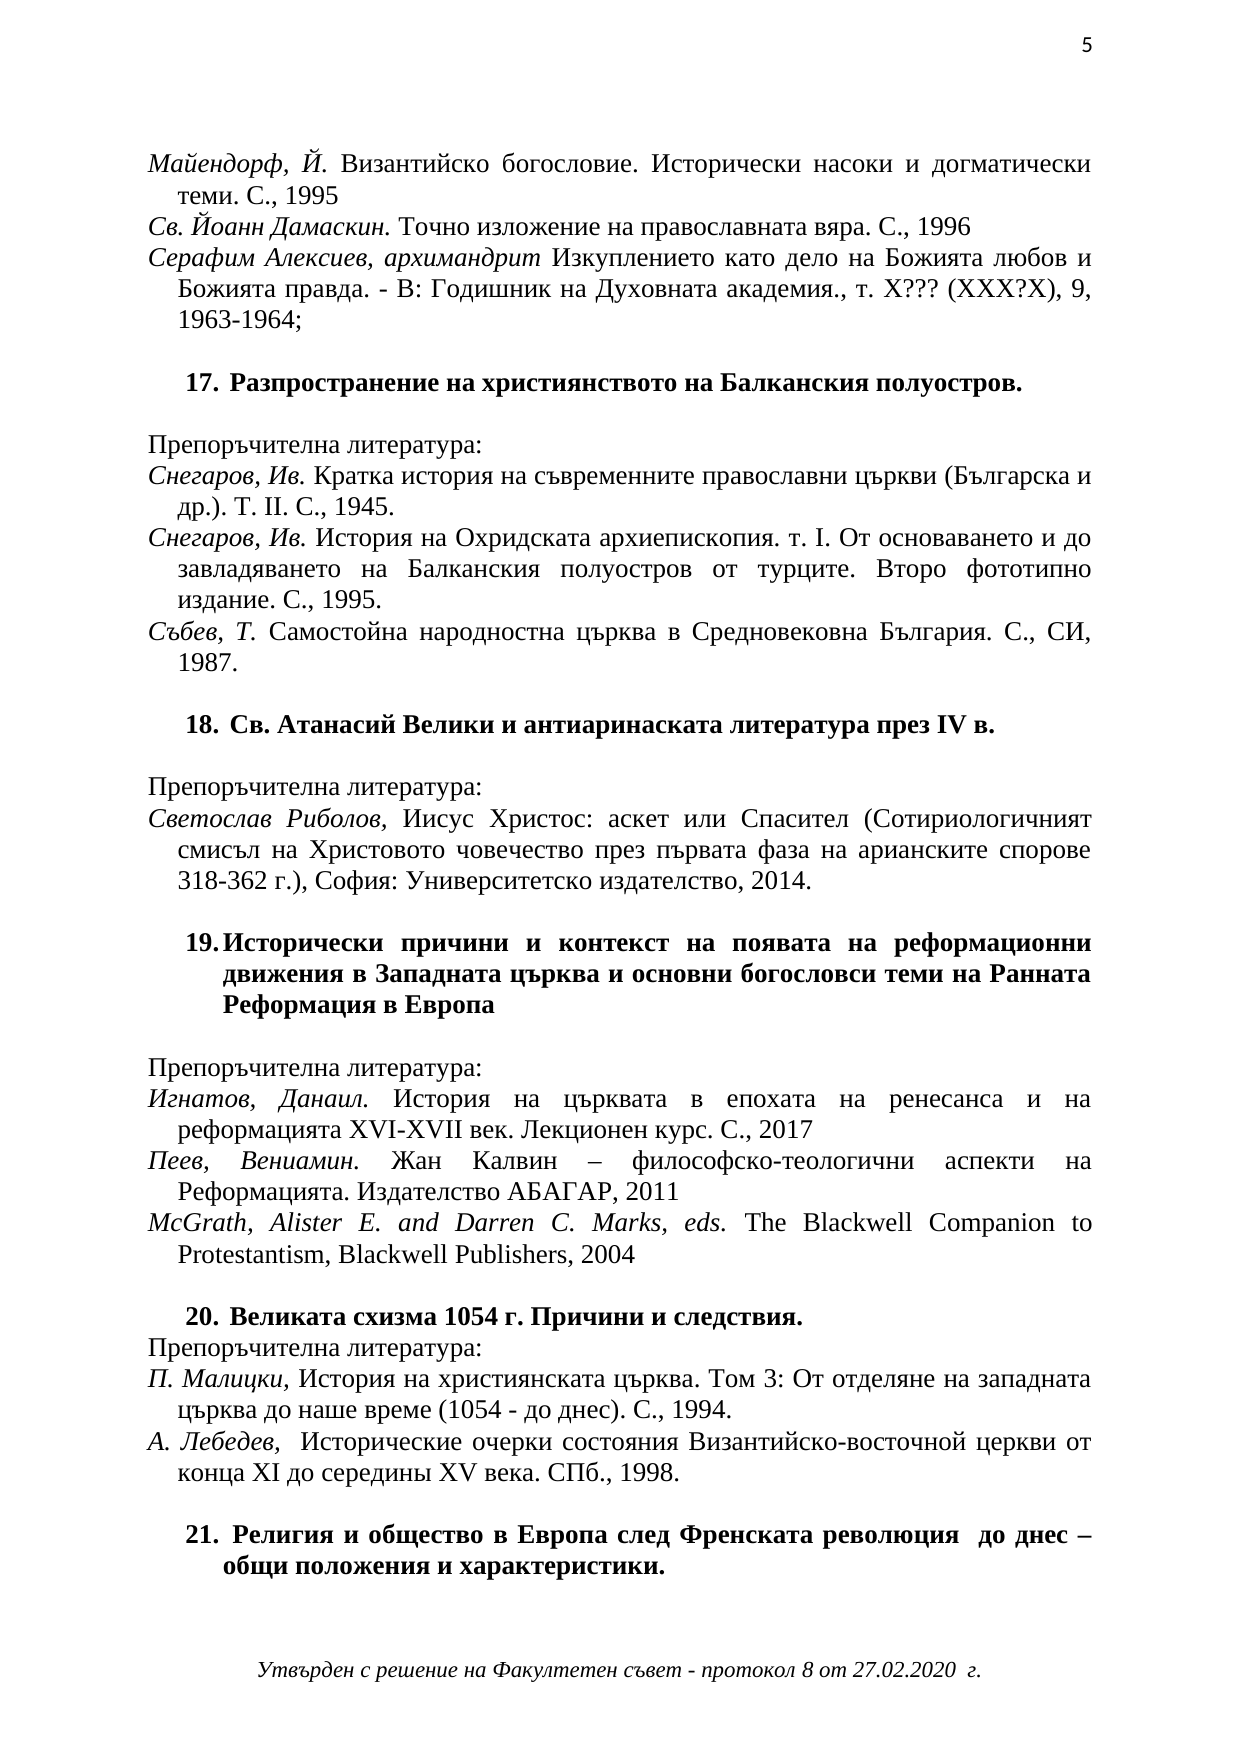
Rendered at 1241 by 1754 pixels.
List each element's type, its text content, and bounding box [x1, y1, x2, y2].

list Исторически причини и контекст на появата на реформационни движения в Западната църква и основни богословси теми на Ранната Реформация в Европа [185, 926, 1093, 1020]
text Препоръчителна литература: [148, 428, 1093, 459]
text Светослав Риболов, Иисус Христос: аскет или Спасител (Сотириологичният смисъл на Христовото човечество през първата фаза на арианските спорове 318-362 г.), София: Университетско издателство, 2014. [148, 802, 1093, 895]
text Майендорф, Й. Византийско богословие. Исторически насоки и догматически теми. С., 1995 [148, 148, 1093, 210]
list Препоръчителна литература: [148, 1051, 1093, 1082]
text Снегаров, Ив. Кратка история на съвременните православни църкви (Българска и др.). Т. II. С., 1945. [148, 459, 1093, 521]
text А. Лебедев, Исторические очерки состояния Византийско-восточной церкви от конца XI до середины XV века. СПб., 1998. [148, 1424, 1093, 1487]
text Препоръчителна литература: [148, 771, 1093, 802]
list Разпространение на християнството на Балканския полуостров. [185, 366, 1093, 397]
list Религия и общество в Европа след Френската революция до днес – общи положения и характеристики. [185, 1518, 1093, 1580]
text Събев, Т. Самостойна народностна църква в Средновековна България. С., СИ, 1987. [148, 615, 1093, 677]
text Снегаров, Ив. История на Охридската архиепископия. т. I. От основаването и до завладяването на Балканския полуостров от турците. Второ фототипно издание. С., 1995. [148, 521, 1093, 615]
text Серафим Алексиев, архимандрит Изкуплението като дело на Божията любов и Божията правда. - В: Годишник на Духовната академия., т. Х??? (ХХХ?Х), 9, 1963-1964; [148, 241, 1093, 334]
text McGrath, Alister E. and Darren C. Marks, eds. The Blackwell Companion to Protestantism, Blackwell Publishers, 2004 [148, 1207, 1093, 1269]
list Великата схизма 1054 г. Причини и следствия. [185, 1300, 1093, 1331]
text Игнатов, Данаил. История на църквата в епохата на ренесанса и на реформацията XVI-XVII век. Лекционен курс. С., 2017 [148, 1082, 1093, 1144]
text П. Малицки, История на християнската църква. Том 3: От отделяне на западната църква до наше време (1054 - до днес). С., 1994. [148, 1362, 1093, 1424]
text Св. Йоанн Дамаскин. Точно изложение на православната вяра. С., 1996 [148, 210, 1093, 241]
list Св. Атанасий Велики и антиаринаската литература през IV в. [185, 708, 1093, 739]
text Пеев, Вениамин. Жан Калвин – философско-теологични аспекти на Реформацията. Издателство АБАГАР, 2011 [148, 1144, 1093, 1207]
text Препоръчителна литература: [148, 1331, 1093, 1362]
